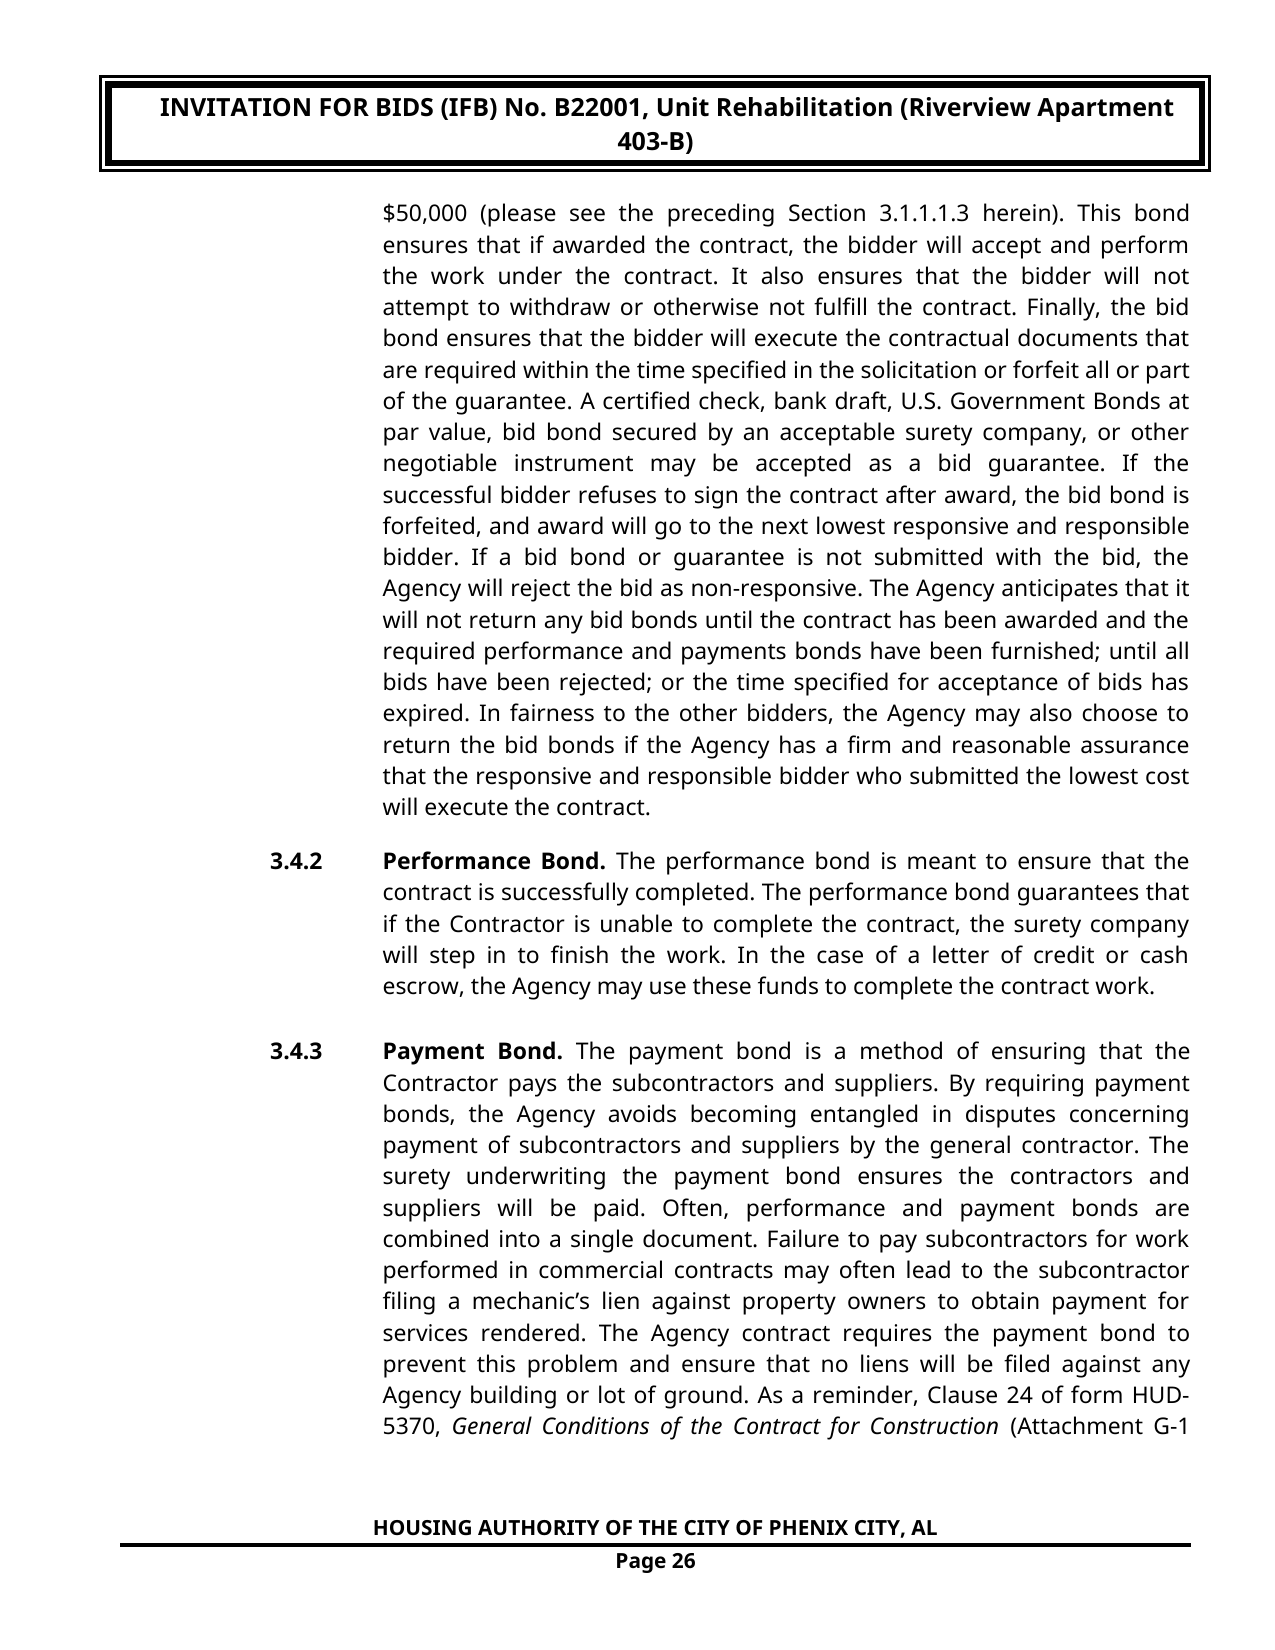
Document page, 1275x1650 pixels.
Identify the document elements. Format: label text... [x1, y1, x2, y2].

text 3.4.2 Performance Bond. The performance bond is meant to ensure that the contract is successfully completed. The performance bond guarantees that if the Contractor is unable to complete the contract, the surety company will step in to finish the work. In the case of a letter of credit or cash escrow, the Agency may use these funds to complete the contract work. [270, 845, 1191, 1001]
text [270, 197, 1191, 822]
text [270, 1035, 1191, 1442]
